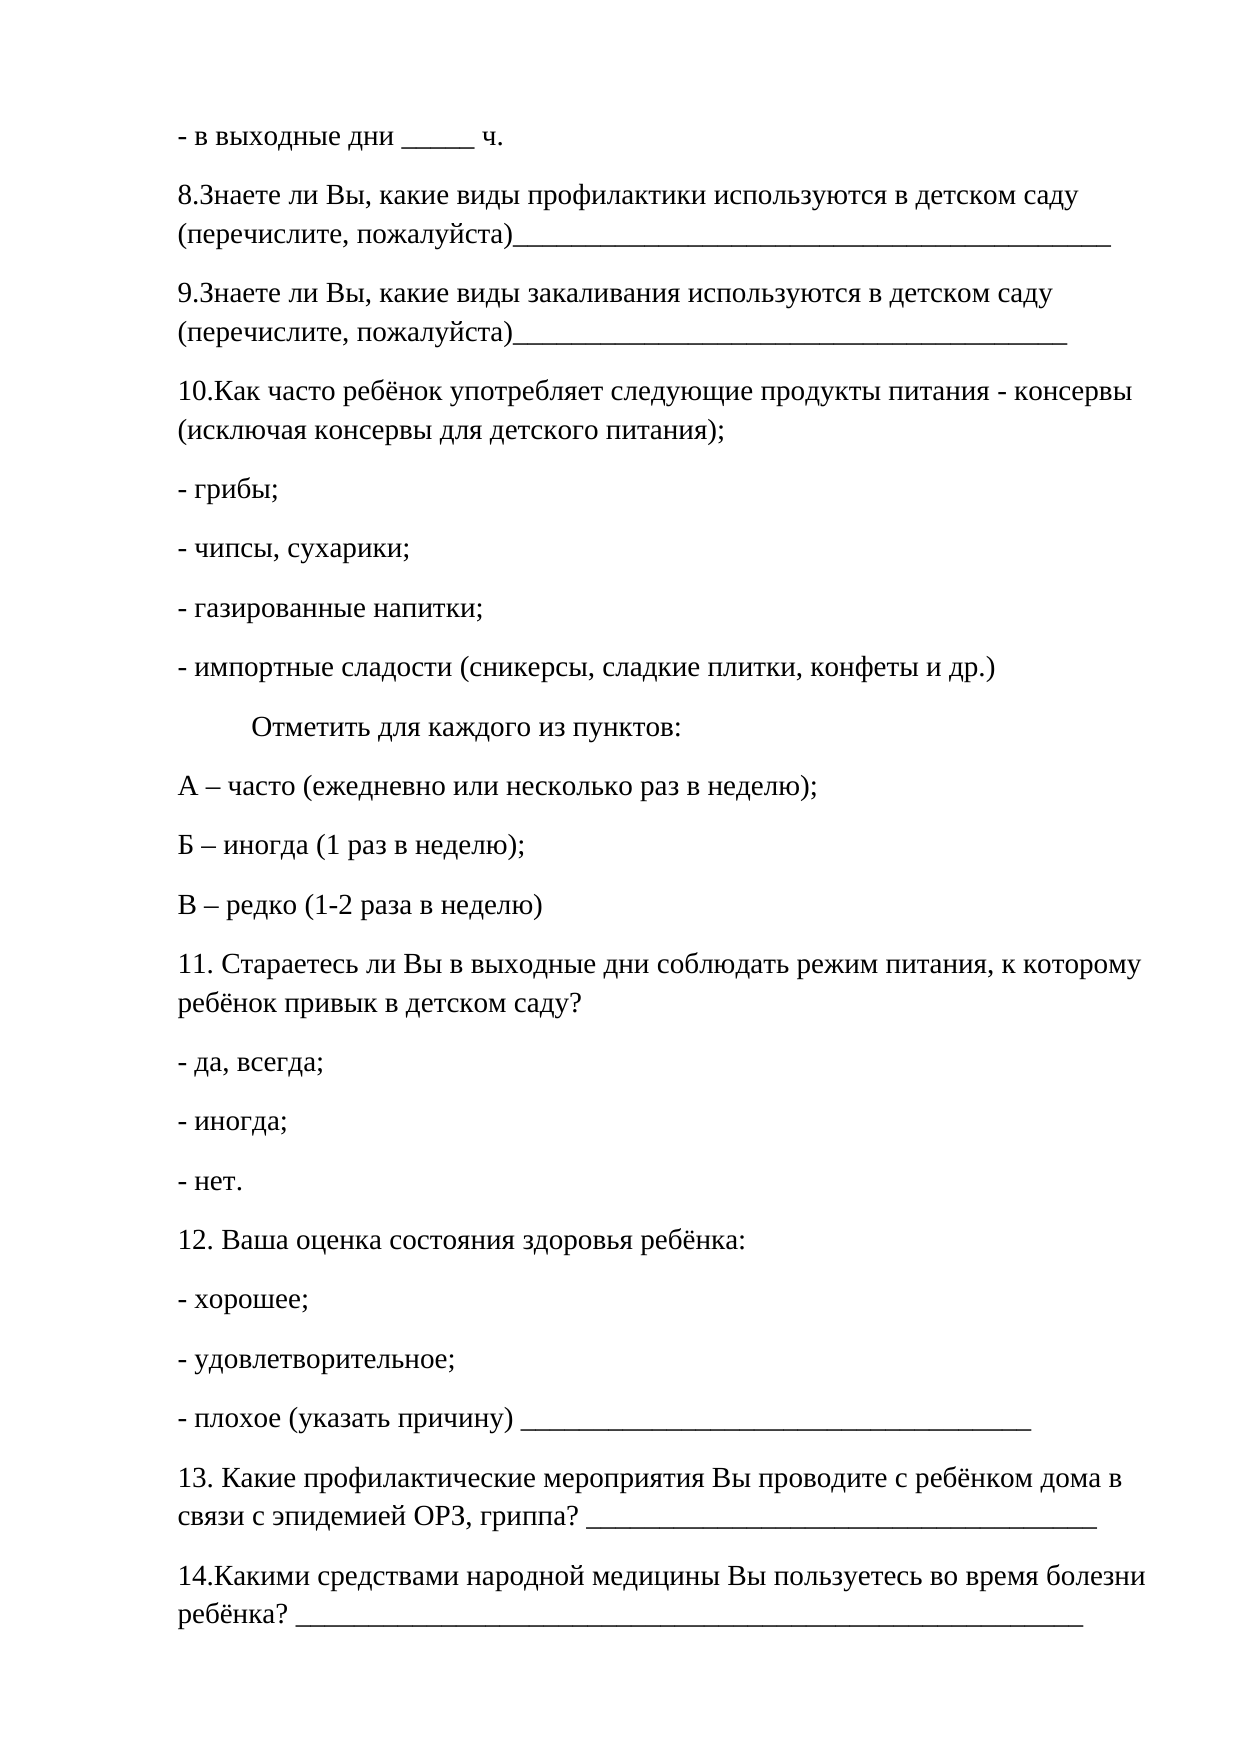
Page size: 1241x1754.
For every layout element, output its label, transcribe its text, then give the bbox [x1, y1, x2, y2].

text А – часто (ежедневно или несколько раз в неделю); [177, 768, 1152, 802]
text - иногда; [177, 1103, 1152, 1137]
text - нет. [177, 1163, 1152, 1196]
text - плохое (указать причину) ___________________________________ [177, 1400, 1152, 1434]
text Отметить для каждого из пунктов: [177, 709, 1152, 742]
text 14.Какими средствами народной медицины Вы пользуетесь во время болезни ребёнка? ______________________________________________________ [177, 1558, 1152, 1630]
text 12. Ваша оценка состояния здоровья ребёнка: [177, 1222, 1152, 1256]
text 10.Как часто ребёнок употребляет следующие продукты питания - консервы (исключая консервы для детского питания); [177, 373, 1152, 445]
text - грибы; [177, 471, 1152, 505]
text - да, всегда; [177, 1044, 1152, 1078]
text - газированные напитки; [177, 590, 1152, 623]
text - в выходные дни _____ ч. [177, 118, 1152, 152]
text - хорошее; [177, 1282, 1152, 1315]
text 13. Какие профилактические мероприятия Вы проводите с ребёнком дома в связи с эпидемией ОРЗ, гриппа? ___________________________________ [177, 1460, 1152, 1532]
text 8.Знаете ли Вы, какие виды профилактики используются в детском саду (перечислите, пожалуйста)_________________________________________ [177, 177, 1152, 249]
text Б – иногда (1 раз в неделю); [177, 827, 1152, 861]
text 9.Знаете ли Вы, какие виды закаливания используются в детском саду (перечислите, пожалуйста)______________________________________ [177, 275, 1152, 347]
text В – редко (1-2 раза в неделю) [177, 887, 1152, 920]
text - удовлетворительное; [177, 1341, 1152, 1374]
text - чипсы, сухарики; [177, 531, 1152, 564]
text 11. Стараетесь ли Вы в выходные дни соблюдать режим питания, к которому ребёнок привык в детском саду? [177, 946, 1152, 1018]
text - импортные сладости (сникерсы, сладкие плитки, конфеты и др.) [177, 649, 1152, 683]
